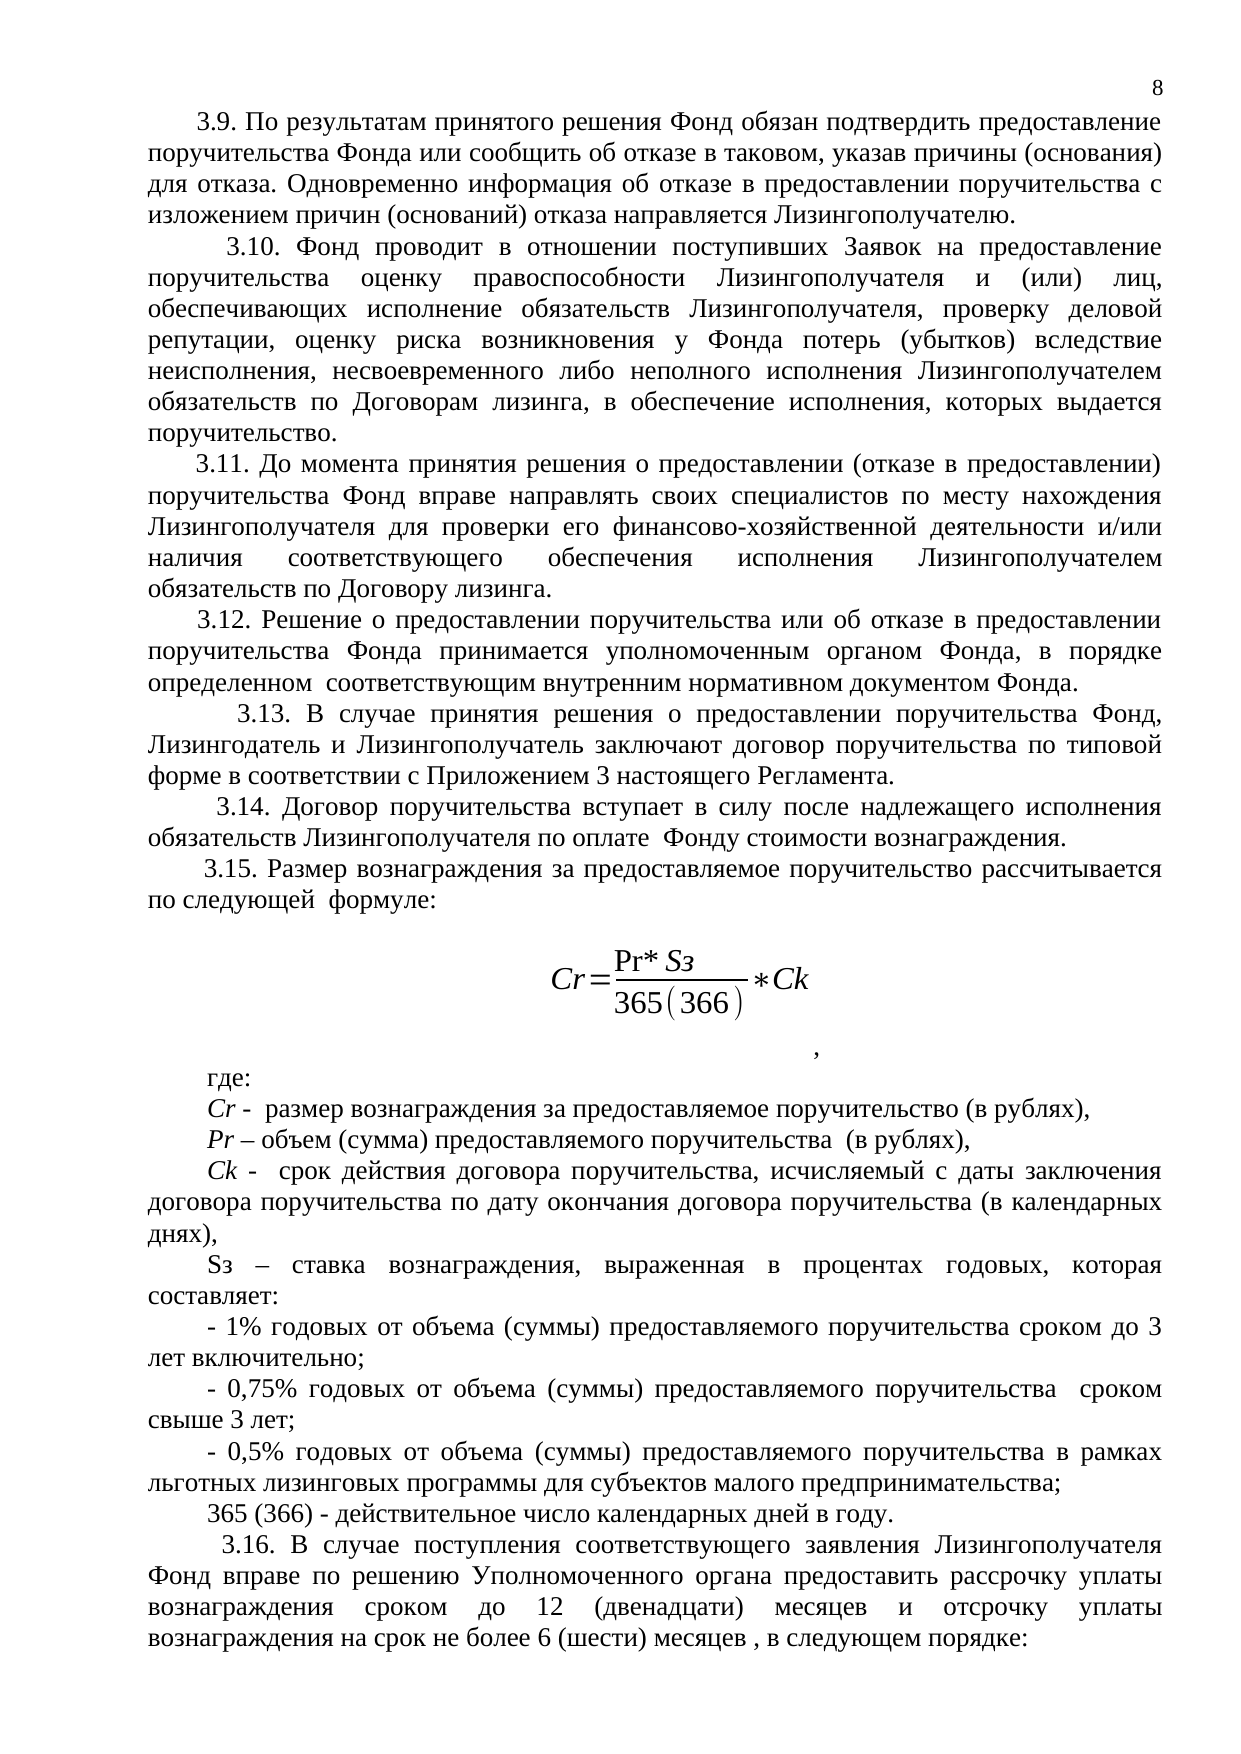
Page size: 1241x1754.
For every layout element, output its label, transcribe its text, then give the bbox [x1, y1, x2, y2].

text 3.10. Фонд проводит в отношении поступивших Заявок на предоставление поручительства оценку правоспособности Лизингополучателя и (или) лиц, обеспечивающих исполнение обязательств Лизингополучателя, проверку деловой репутации, оценку риска возникновения у Фонда потерь (убытков) вследствие неисполнения, несвоевременного либо неполного исполнения Лизингополучателем обязательств по Договорам лизинга, в обеспечение исполнения, которых выдается поручительство. [148, 229, 1163, 448]
text 3.9. По результатам принятого решения Фонд обязан подтвердить предоставление поручительства Фонда или сообщить об отказе в таковом, указав причины (основания) для отказа. Одновременно информация об отказе в предоставлении поручительства с изложением причин (оснований) отказа направляется Лизингополучателю. [148, 105, 1163, 229]
text 3.15. Размер вознаграждения за предоставляемое поручительство рассчитывается по следующей формуле: [148, 852, 1163, 915]
text - 1% годовых от объема (суммы) предоставляемого поручительства сроком до 3 лет включительно; [148, 1310, 1163, 1372]
text - 0,75% годовых от объема (суммы) предоставляемого поручительства сроком свыше 3 лет; [148, 1372, 1163, 1435]
text 3.12. Решение о предоставлении поручительства или об отказе в предоставлении поручительства Фонда принимается уполномоченным органом Фонда, в порядке определенном соответствующим внутренним нормативном документом Фонда. [148, 603, 1163, 697]
text Pr – объем (сумма) предоставляемого поручительства (в рублях), [148, 1123, 1163, 1154]
text , [148, 943, 1163, 1061]
text где: [148, 1061, 1163, 1092]
text - 0,5% годовых от объема (суммы) предоставляемого поручительства в рамках льготных лизинговых программы для субъектов малого предпринимательства; [148, 1435, 1163, 1497]
text 3.16. В случае поступления соответствующего заявления Лизингополучателя Фонд вправе по решению Уполномоченного органа предоставить рассрочку уплаты вознаграждения сроком до 12 (двенадцати) месяцев и отсрочку уплаты вознаграждения на срок не более 6 (шести) месяцев , в следующем порядке: [148, 1528, 1163, 1653]
text Sз – ставка вознаграждения, выраженная в процентах годовых, которая составляет: [148, 1248, 1163, 1310]
text 3.13. В случае принятия решения о предоставлении поручительства Фонд, Лизингодатель и Лизингополучатель заключают договор поручительства по типовой форме в соответствии с Приложением 3 настоящего Регламента. [148, 697, 1163, 790]
text Ck - срок действия договора поручительства, исчисляемый с даты заключения договора поручительства по дату окончания договора поручительства (в календарных днях), [148, 1154, 1163, 1248]
text 3.11. До момента принятия решения о предоставлении (отказе в предоставлении) поручительства Фонд вправе направлять своих специалистов по месту нахождения Лизингополучателя для проверки его финансово-хозяйственной деятельности и/или наличия соответствующего обеспечения исполнения Лизингополучателем обязательств по Договору лизинга. [148, 448, 1163, 603]
text Cr - размер вознаграждения за предоставляемое поручительство (в рублях), [148, 1092, 1163, 1123]
text 3.14. Договор поручительства вступает в силу после надлежащего исполнения обязательств Лизингополучателя по оплате Фонду стоимости вознаграждения. [148, 790, 1163, 852]
text 365 (366) - действительное число календарных дней в году. [148, 1497, 1163, 1528]
